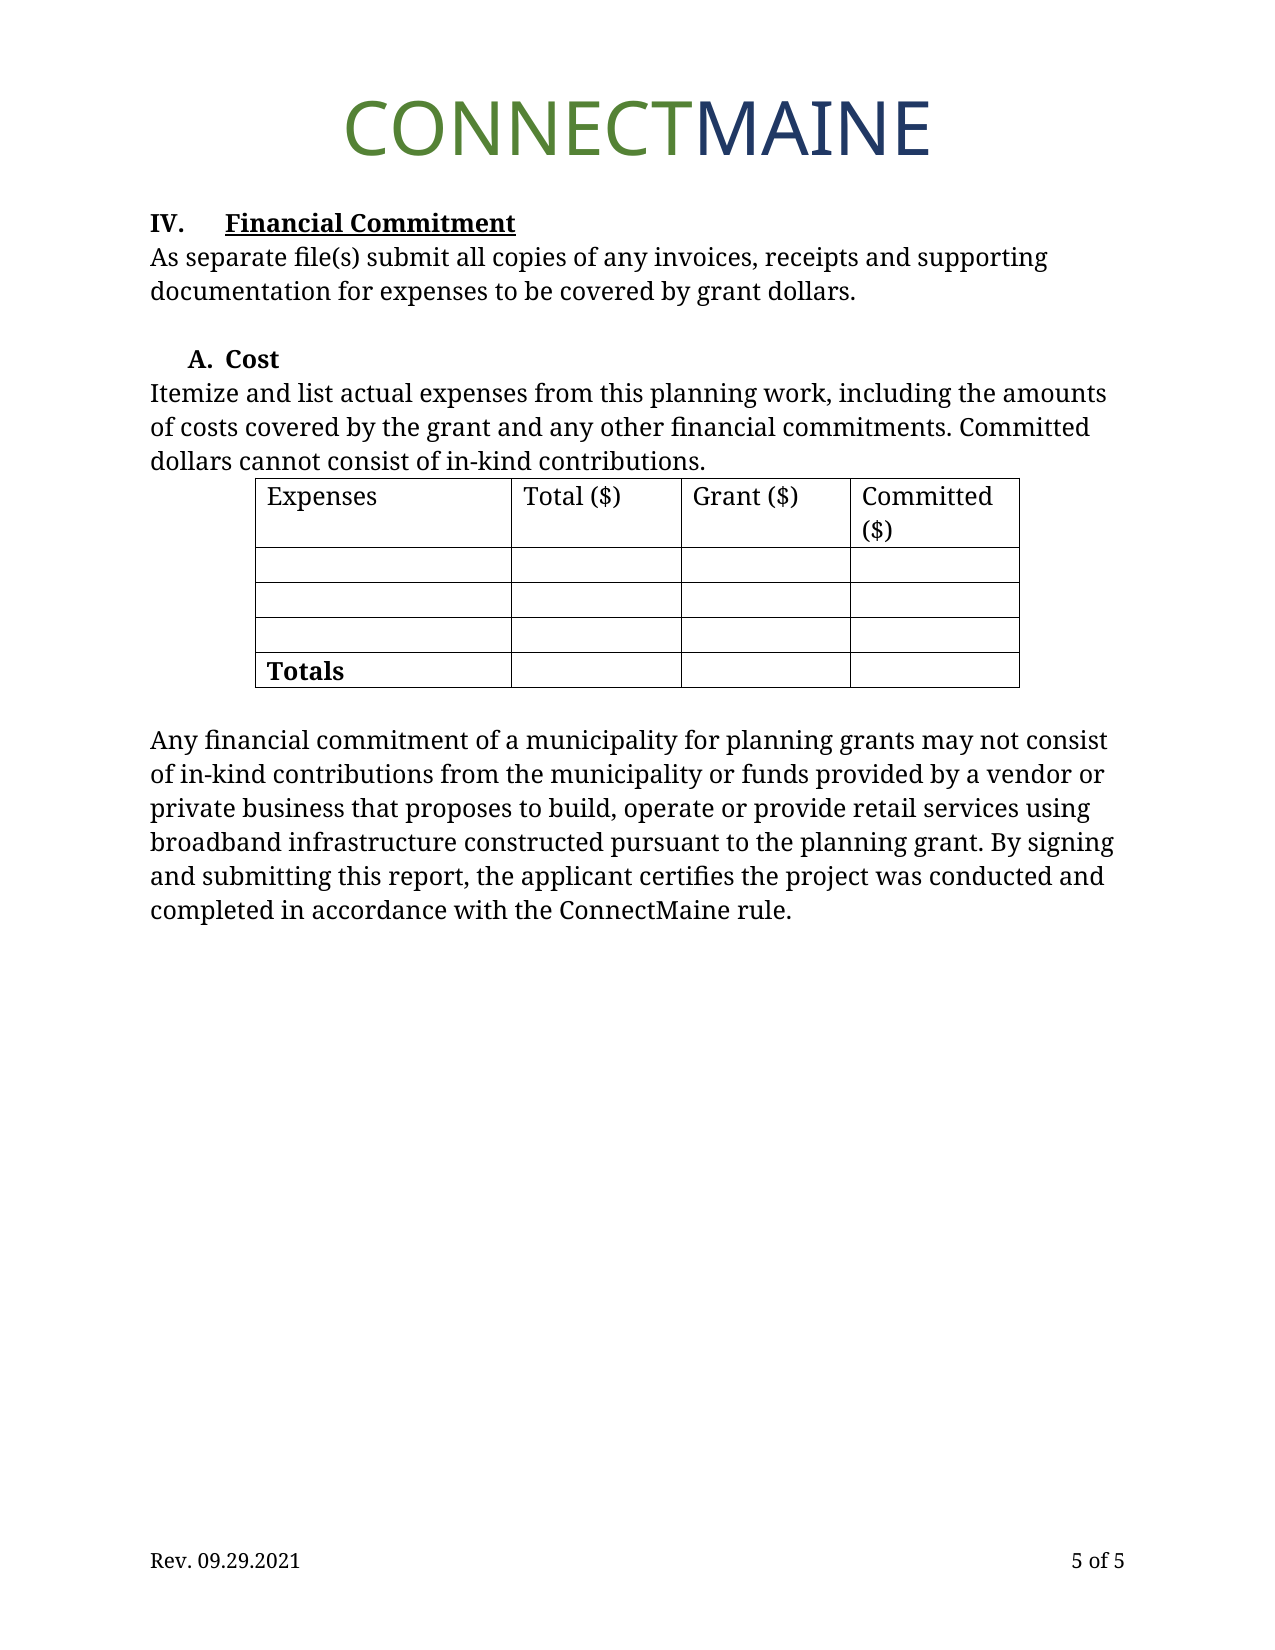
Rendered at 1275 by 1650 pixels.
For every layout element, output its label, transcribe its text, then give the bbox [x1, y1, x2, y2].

text As separate file(s) submit all copies of any invoices, receipts and supporting documentation for expenses to be covered by grant dollars. [150, 239, 1125, 307]
table_cell [682, 653, 850, 687]
table_header Expenses [256, 479, 511, 547]
table_cell [851, 548, 1019, 582]
text Itemize and list actual expenses from this planning work, including the amounts of costs covered by the grant and any other financial commitments. Committed dollars cannot consist of in-kind contributions. [150, 376, 1125, 478]
table_header Committed ($) [851, 479, 1019, 547]
table_cell [682, 583, 850, 617]
table_cell [512, 653, 681, 687]
list Financial Commitment [150, 205, 1125, 239]
table_cell [851, 653, 1019, 687]
table_cell [512, 618, 681, 652]
table_cell [682, 618, 850, 652]
table_cell [851, 618, 1019, 652]
list Cost [187, 341, 1125, 376]
table_header Grant ($) [682, 479, 850, 547]
text Any financial commitment of a municipality for planning grants may not consist of in-kind contributions from the municipality or funds provided by a vendor or private business that proposes to build, operate or provide retail services using broadband infrastructure constructed pursuant to the planning grant. By signing and submitting this report, the applicant certifies the project was conducted and completed in accordance with the ConnectMaine rule. [150, 722, 1125, 927]
table_header Total ($) [512, 479, 681, 547]
table_cell [682, 548, 850, 582]
table_cell [512, 548, 681, 582]
table_cell [256, 583, 511, 617]
table_cell Totals [256, 653, 511, 687]
table_cell [851, 583, 1019, 617]
table_cell [256, 548, 511, 582]
table_cell [512, 583, 681, 617]
table_cell [256, 618, 511, 652]
